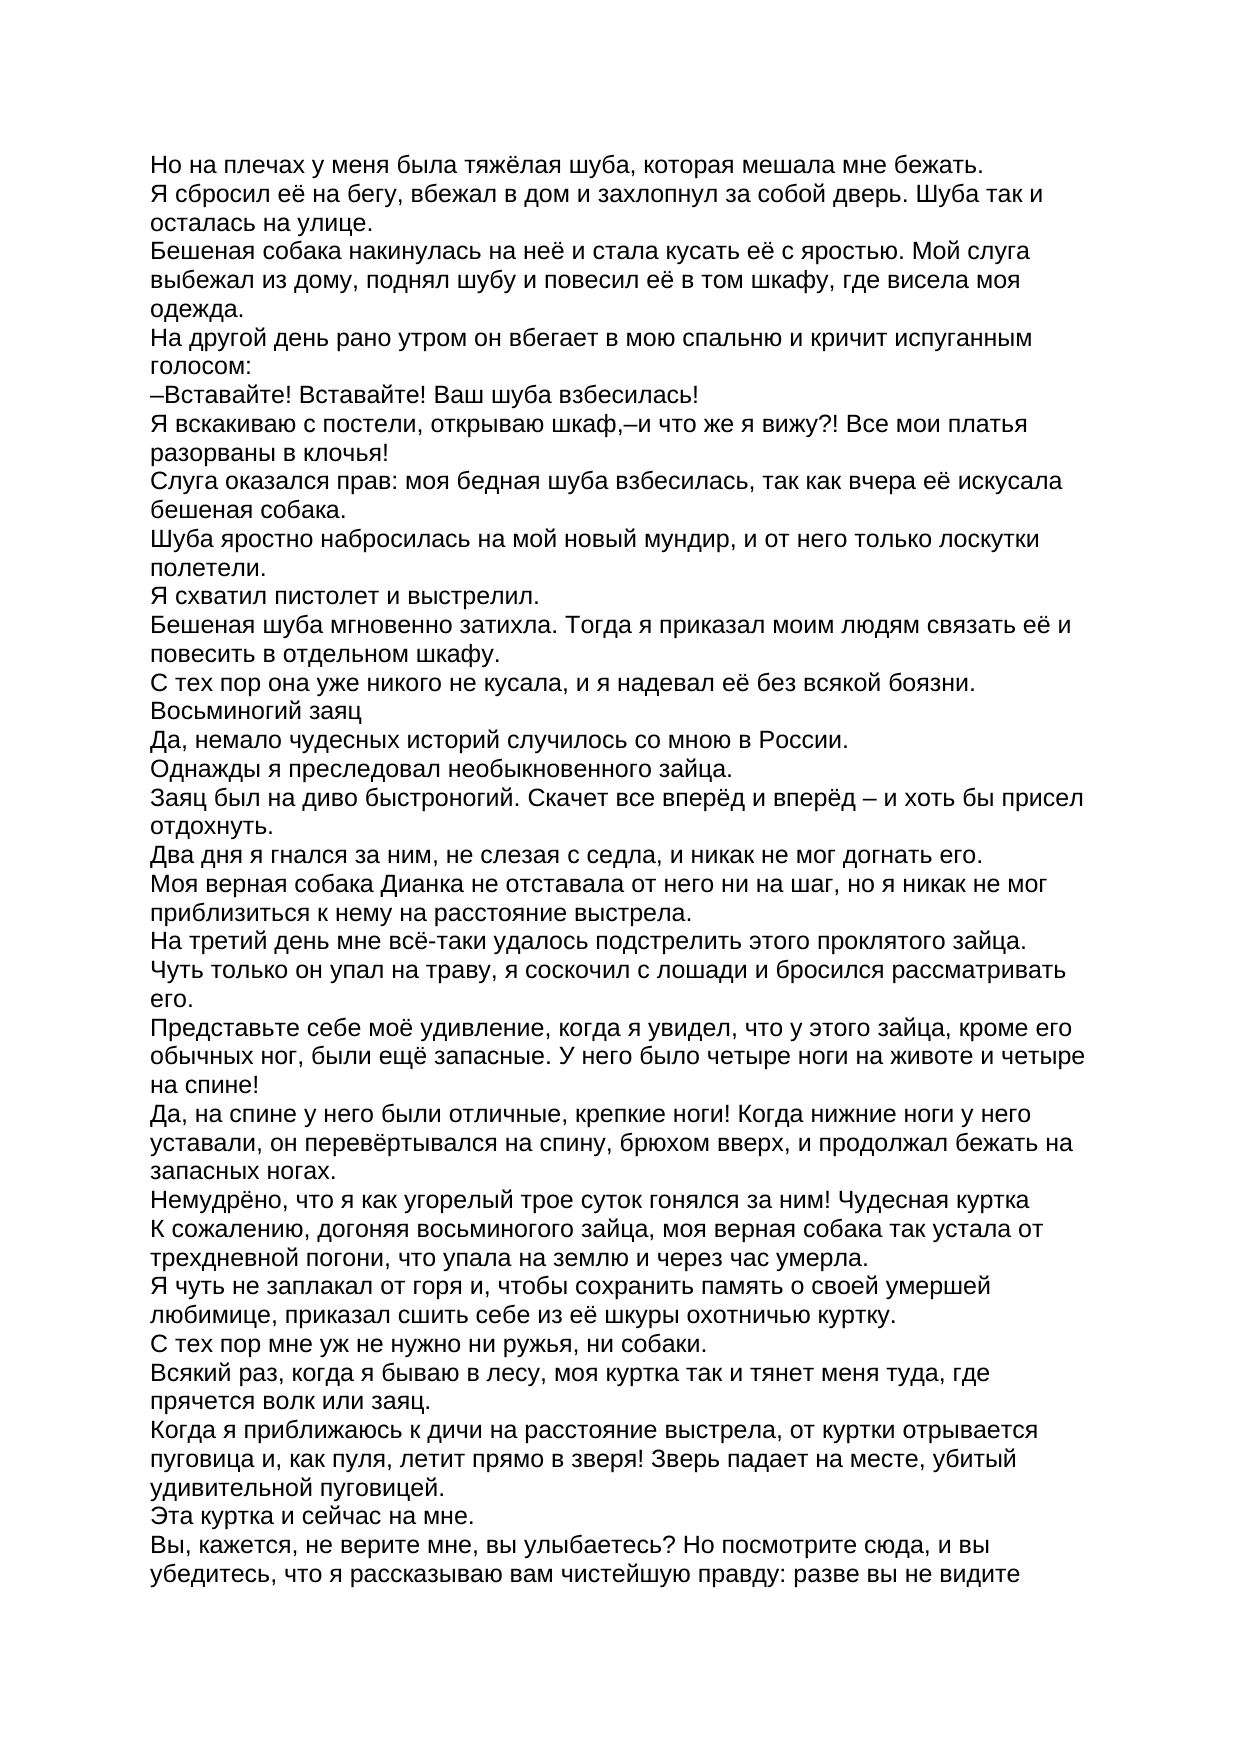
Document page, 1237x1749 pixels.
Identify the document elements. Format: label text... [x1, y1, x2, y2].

text Я схватил пистолет и выстрелил. [150, 581, 1086, 610]
text Немудрёно, что я как угорелый трое суток гонялся за ним! [150, 1185, 1086, 1214]
text С тех пор она уже никого не кусала, и я надевал её без всякой боязни. [150, 667, 1086, 725]
text К сожалению, догоняя восьминогого зайца, моя верная собака так устала от трехдневной погони, что упала на землю и через час умерла. [150, 1214, 1086, 1271]
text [150, 1530, 1086, 1587]
text Представьте себе моё удивление, когда я увидел, что у этого зайца, кроме его обычных ног, были ещё запасные. У него было четыре ноги на животе и четыре на спине! [150, 1012, 1086, 1099]
text С тех пор мне уж не нужно ни ружья, ни собаки. [150, 1329, 1086, 1357]
text Заяц был на диво быстроногий. Скачет все вперёд и вперёд – и хоть бы присел отдохнуть. [150, 782, 1086, 840]
text Чуть только он упал на траву, я соскочил с лошади и бросился рассматривать его. [150, 955, 1086, 1012]
text Я чуть не заплакал от горя и, чтобы сохранить память о своей умершей любимице, приказал сшить себе из её шкуры охотничью куртку. [150, 1271, 1086, 1329]
text –Вставайте! Вставайте! Ваш шуба взбесилась! [150, 380, 1086, 409]
text Но на плечах у меня была тяжёлая шуба, которая мешала мне бежать. [150, 150, 1086, 179]
text Однажды я преследовал необыкновенного зайца. [150, 754, 1086, 782]
text Эта куртка и сейчас на мне. [150, 1501, 1086, 1530]
text Когда я приближаюсь к дичи на расстояние выстрела, от куртки отрывается пуговица и, как пуля, летит прямо в зверя! Зверь падает на месте, убитый удивительной пуговицей. [150, 1415, 1086, 1501]
text Да, на спине у него были отличные, крепкие ноги! Когда нижние ноги у него уставали, он перевёртывался на спину, брюхом вверх, и продолжал бежать на запасных ногах. [150, 1099, 1086, 1185]
text Да, немало чудесных историй случилось со мною в России. [150, 725, 1086, 754]
text Всякий раз, когда я бываю в лесу, моя куртка так и тянет меня туда, где прячется волк или заяц. [150, 1357, 1086, 1415]
text На третий день мне всё-таки удалось подстрелить этого проклятого зайца. [150, 926, 1086, 955]
text Моя верная собака Дианка не отставала от него ни на шаг, но я никак не мог приблизиться к нему на расстояние выстрела. [150, 869, 1086, 926]
text На другой день рано утром он вбегает в мою спальню и кричит испуганным голосом: [150, 322, 1086, 380]
text Я сбросил её на бегу, вбежал в дом и захлопнул за собой дверь. Шуба так и осталась на улице. [150, 179, 1086, 236]
text Два дня я гнался за ним, не слезая с седла, и никак не мог догнать его. [150, 840, 1086, 869]
text Шуба яростно набросилась на мой новый мундир, и от него только лоскутки полетели. [150, 524, 1086, 581]
text Бешеная шуба мгновенно затихла. Тогда я приказал моим людям связать её и повесить в отдельном шкафу. [150, 610, 1086, 667]
text Бешеная собака накинулась на неё и стала кусать её с яростью. Мой слуга выбежал из дому, поднял шубу и повесил её в том шкафу, где висела моя одежда. [150, 236, 1086, 322]
text Я вскакиваю с постели, открываю шкаф,–и что же я вижу?! Все мои платья разорваны в клочья! [150, 409, 1086, 466]
text Слуга оказался прав: моя бедная шуба взбесилась, так как вчера её искусала бешеная собака. [150, 466, 1086, 524]
